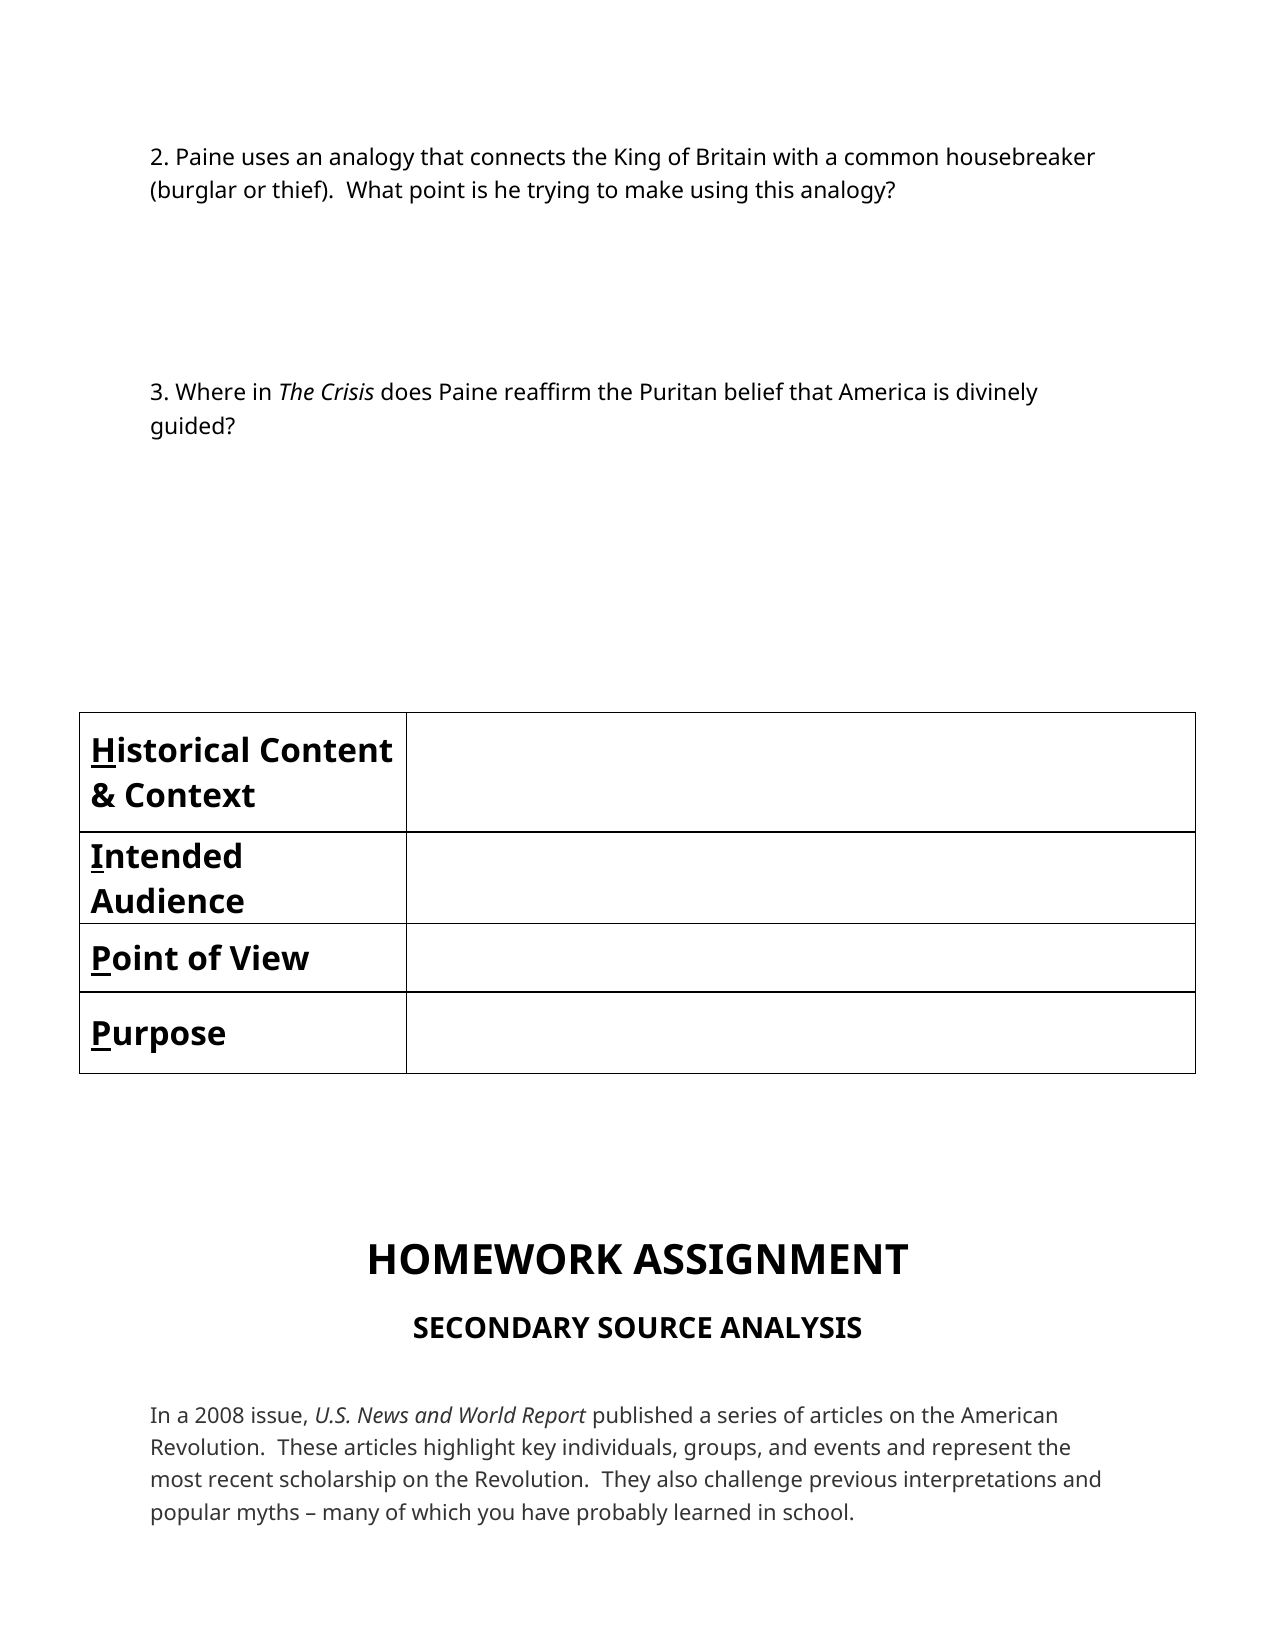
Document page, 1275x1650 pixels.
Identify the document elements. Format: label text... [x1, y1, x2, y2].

table_cell [407, 993, 1195, 1073]
table_cell Point of View [80, 924, 406, 991]
table_header Historical Content & Context [80, 713, 406, 831]
text 3. Where in The Crisis does Paine reaffirm the Puritan belief that America is divinely guided? [150, 376, 1125, 441]
table_cell [407, 924, 1195, 991]
text In a 2008 issue, U.S. News and World Report published a series of articles on the American Revolution. These articles highlight key individuals, groups, and events and represent the most recent scholarship on the Revolution. They also challenge previous interpretations and popular myths – many of which you have probably learned in school. [150, 1400, 1125, 1526]
text 2. Paine uses an analogy that connects the King of Britain with a common housebreaker (burglar or thief). What point is he trying to make using this analogy? [150, 140, 1125, 205]
table_cell Purpose [80, 993, 406, 1073]
table_cell Intended Audience [80, 833, 406, 923]
text SECONDARY SOURCE ANALYSIS [150, 1308, 1125, 1381]
table_header [407, 713, 1195, 831]
text HOMEWORK ASSIGNMENT [150, 1230, 1125, 1287]
table_cell [407, 833, 1195, 923]
